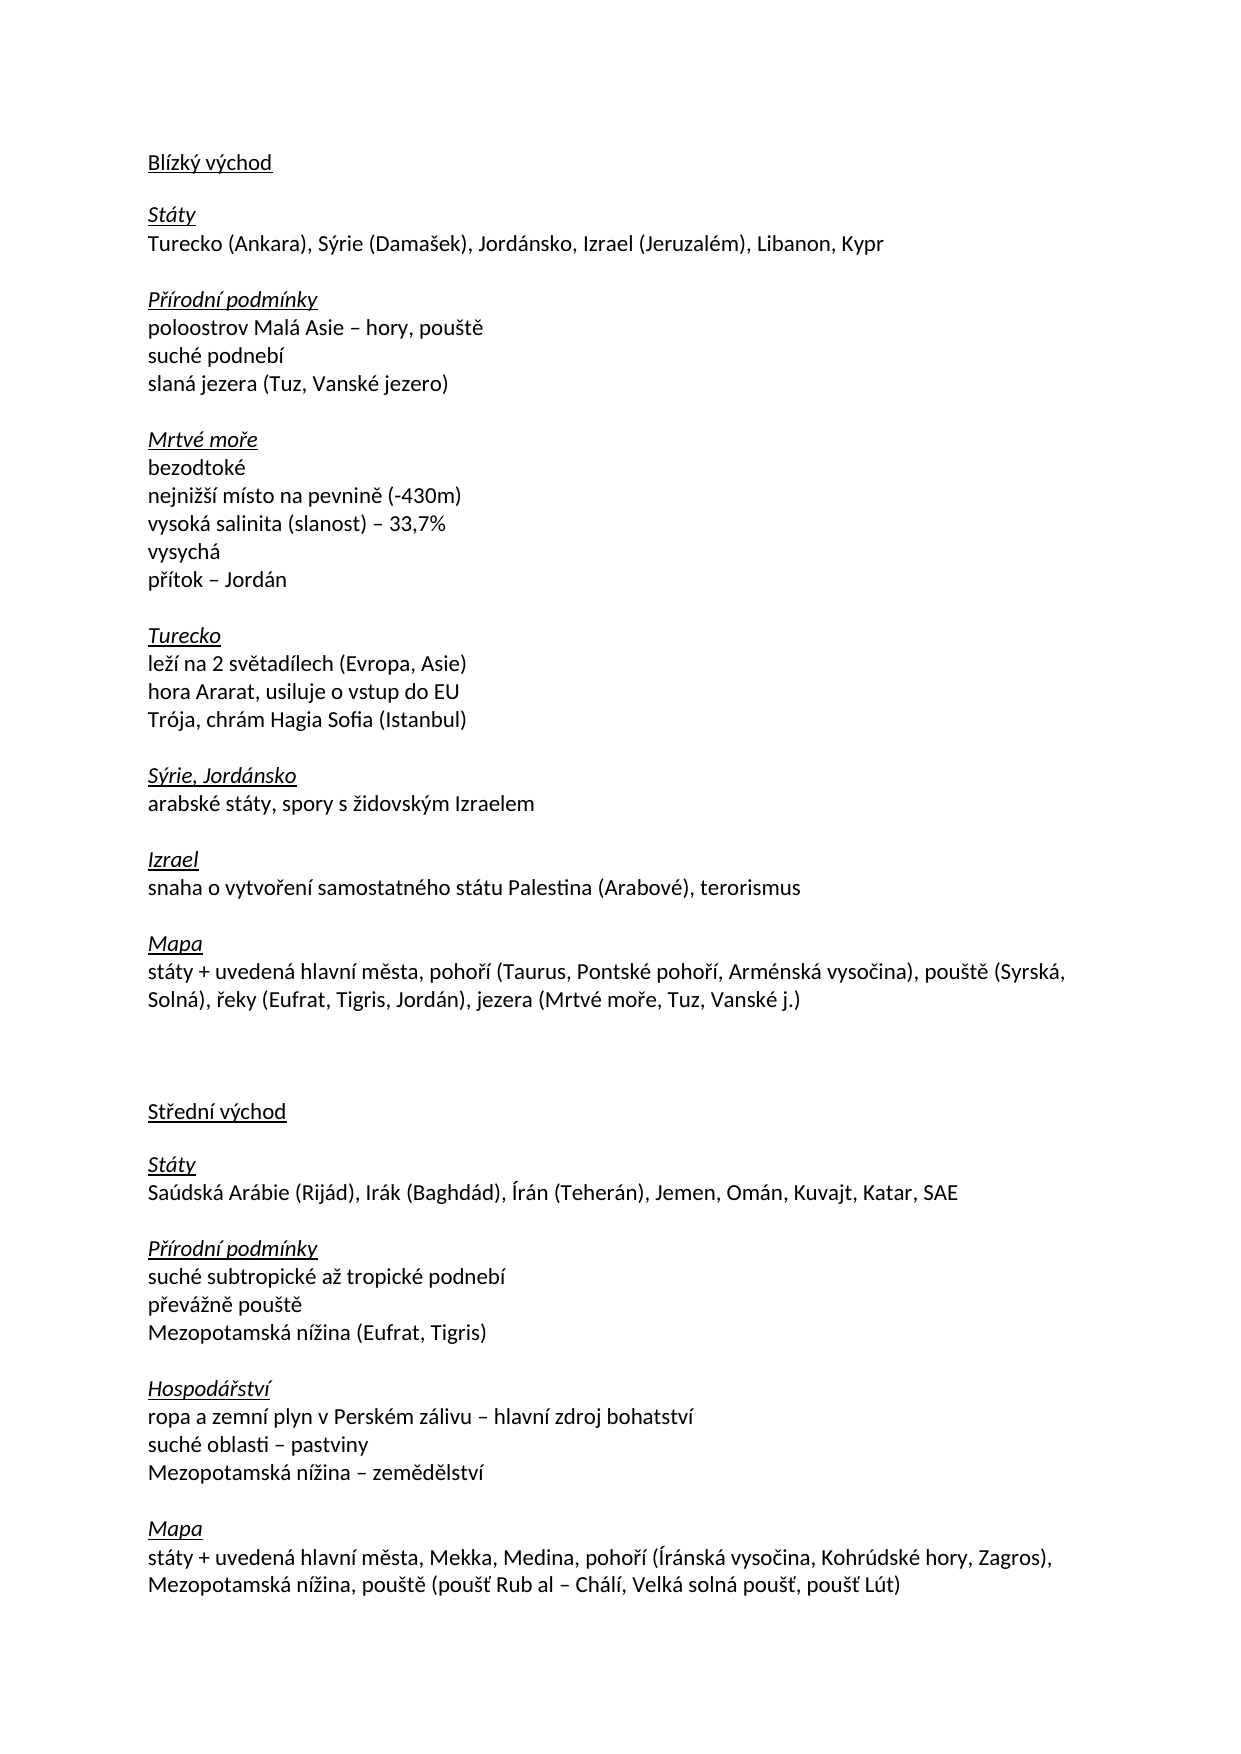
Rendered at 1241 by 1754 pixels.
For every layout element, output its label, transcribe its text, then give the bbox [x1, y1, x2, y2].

text Blízký východ [148, 148, 1093, 176]
text státy + uvedená hlavní města, Mekka, Medina, pohoří (Íránská vysočina, Kohrúdské hory, Zagros), Mezopotamská nížina, pouště (poušť Rub al – Chálí, Velká solná poušť, poušť Lút) [148, 1543, 1093, 1599]
text státy + uvedená hlavní města, pohoří (Taurus, Pontské pohoří, Arménská vysočina), pouště (Syrská, Solná), řeky (Eufrat, Tigris, Jordán), jezera (Mrtvé moře, Tuz, Vanské j.) [148, 957, 1093, 1013]
text Mezopotamská nížina – zemědělství [148, 1458, 1093, 1487]
text Sýrie, Jordánsko [148, 761, 1093, 789]
text Turecko (Ankara), Sýrie (Damašek), Jordánsko, Izrael (Jeruzalém), Libanon, Kypr [148, 229, 1093, 257]
text Mapa [148, 1514, 1093, 1543]
text přítok – Jordán [148, 565, 1093, 593]
text Hospodářství [148, 1374, 1093, 1402]
text bezodtoké [148, 453, 1093, 481]
text ropa a zemní plyn v Perském zálivu – hlavní zdroj bohatství [148, 1402, 1093, 1431]
text hora Ararat, usiluje o vstup do EU [148, 677, 1093, 705]
text arabské státy, spory s židovským Izraelem [148, 789, 1093, 817]
text Střední východ [148, 1097, 1093, 1125]
text suché oblasti – pastviny [148, 1431, 1093, 1458]
text vysychá [148, 537, 1093, 565]
text Saúdská Arábie (Rijád), Irák (Baghdád), Írán (Teherán), Jemen, Omán, Kuvajt, Katar, SAE [148, 1178, 1093, 1206]
text nejnižší místo na pevnině (-430m) [148, 481, 1093, 509]
text Mapa [148, 929, 1093, 957]
text Turecko [148, 621, 1093, 649]
text suché subtropické až tropické podnebí [148, 1262, 1093, 1290]
text Přírodní podmínky [148, 285, 1093, 313]
text Izrael [148, 845, 1093, 873]
text Státy [148, 1150, 1093, 1178]
text převážně pouště [148, 1290, 1093, 1318]
text slaná jezera (Tuz, Vanské jezero) [148, 369, 1093, 397]
text suché podnebí [148, 341, 1093, 369]
text Trója, chrám Hagia Sofia (Istanbul) [148, 705, 1093, 733]
text Přírodní podmínky [148, 1234, 1093, 1262]
text snaha o vytvoření samostatného státu Palestina (Arabové), terorismus [148, 873, 1093, 901]
text leží na 2 světadílech (Evropa, Asie) [148, 649, 1093, 677]
text Mezopotamská nížina (Eufrat, Tigris) [148, 1318, 1093, 1346]
text vysoká salinita (slanost) – 33,7% [148, 509, 1093, 537]
text Mrtvé moře [148, 425, 1093, 453]
text poloostrov Malá Asie – hory, pouště [148, 313, 1093, 341]
text Státy [148, 201, 1093, 229]
